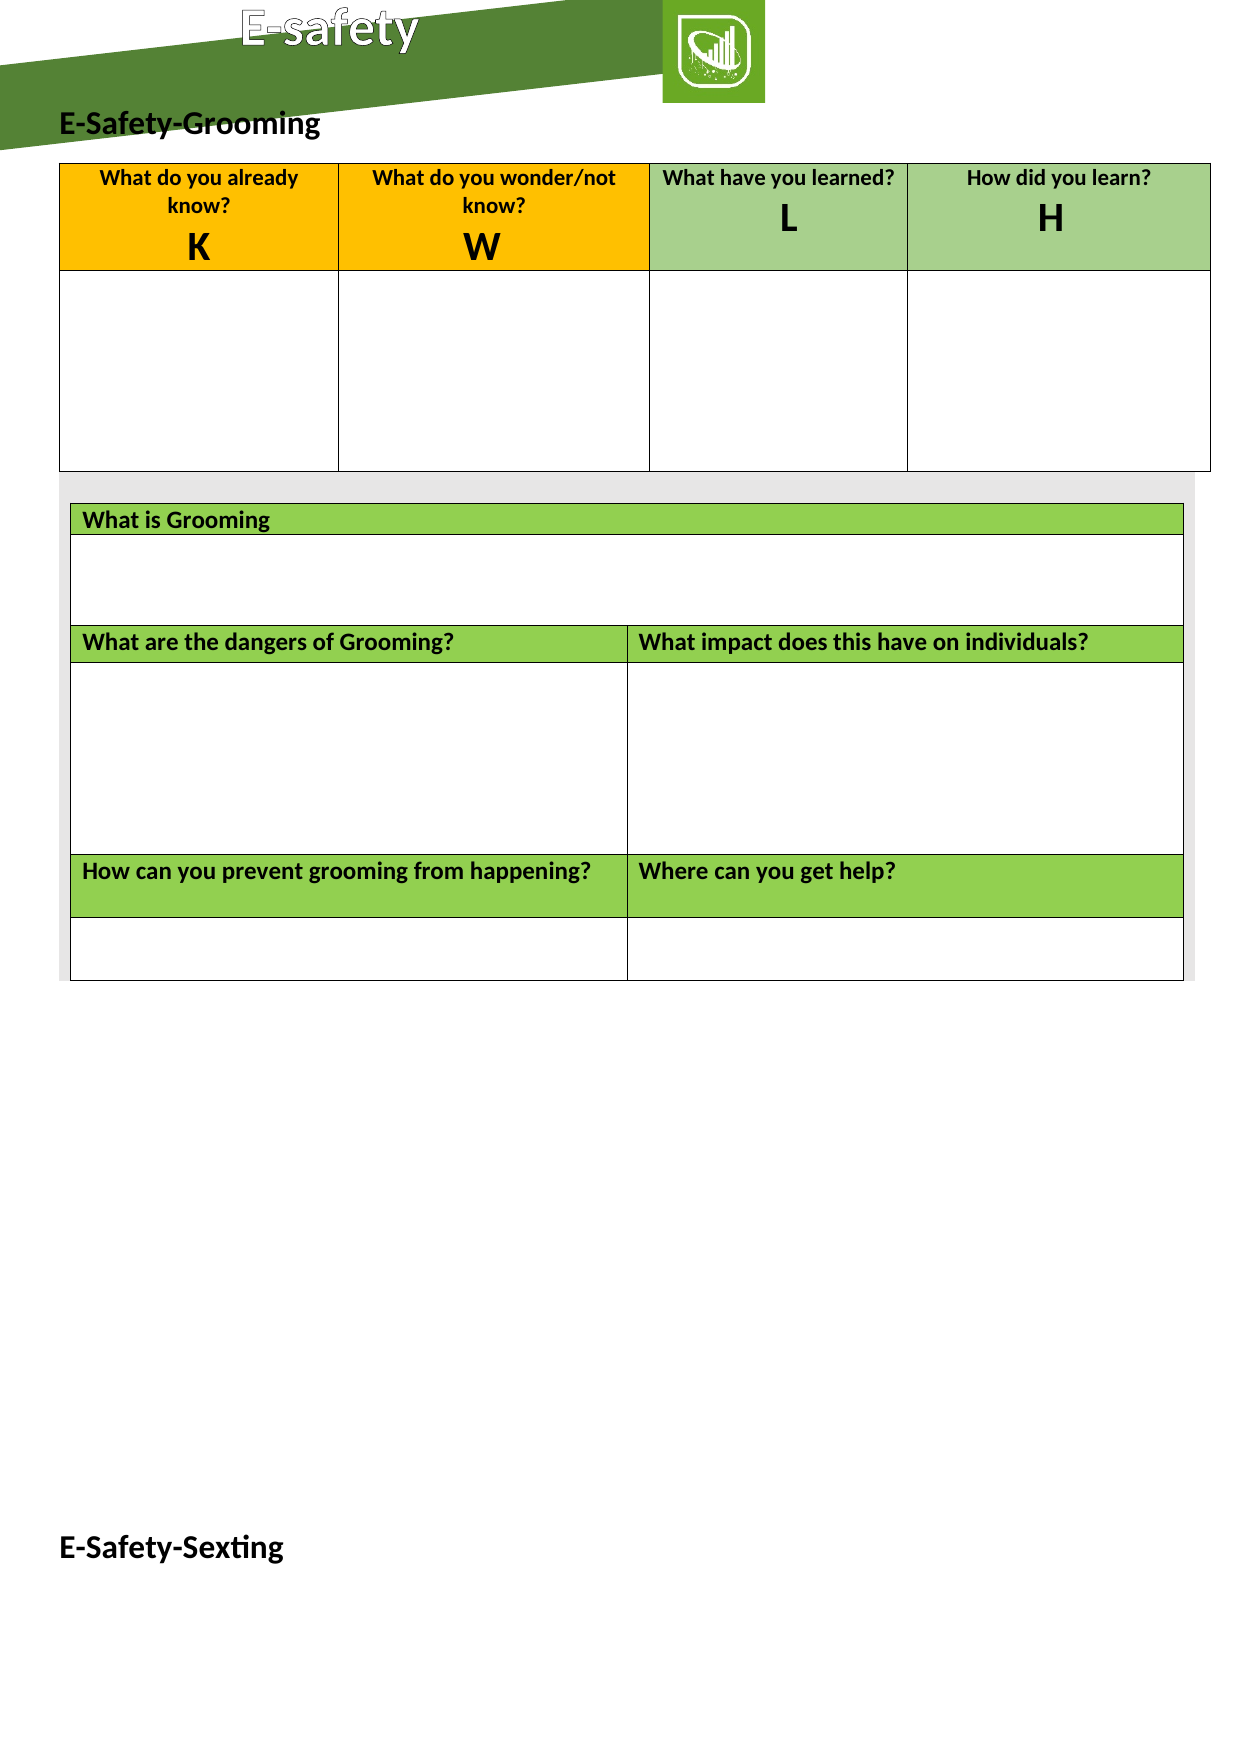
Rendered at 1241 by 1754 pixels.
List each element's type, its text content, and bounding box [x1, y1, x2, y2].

table_cell [59, 472, 1195, 981]
text E-Safety-Grooming [59, 102, 1196, 142]
table_cell [60, 271, 338, 471]
table_header What have you learned? L [650, 164, 907, 270]
picture [662, 0, 765, 102]
table_header How did you learn? H [908, 164, 1210, 270]
text E-Safety-Sexting [59, 1526, 1196, 1567]
table_cell [908, 271, 1210, 471]
table_cell [339, 271, 649, 471]
table_cell [650, 271, 907, 471]
table_header What do you wonder/not know? W [339, 164, 649, 270]
table_header What do you already know? K [60, 164, 338, 270]
